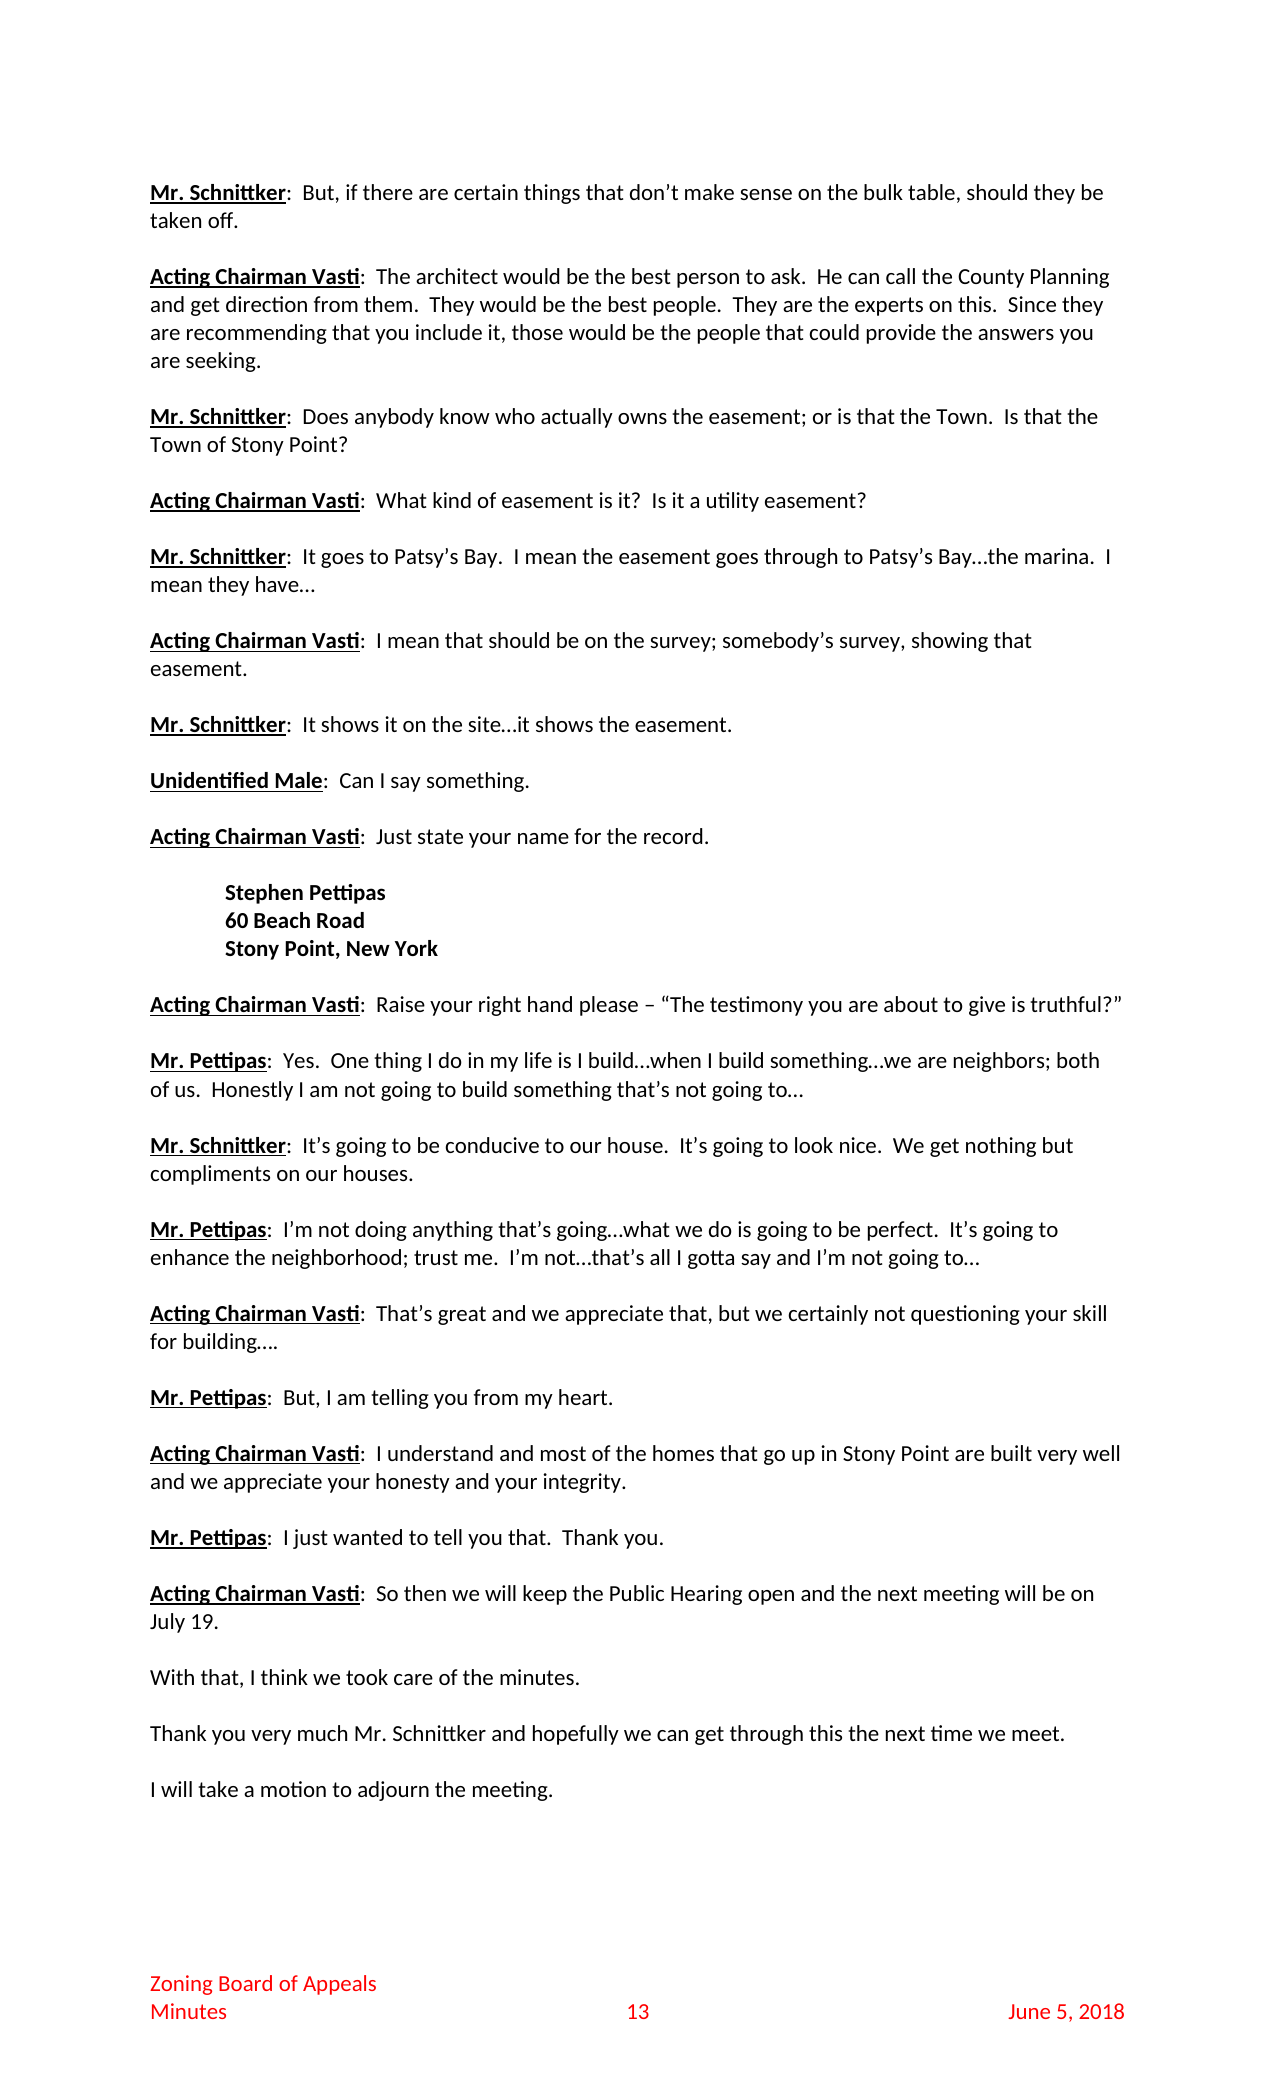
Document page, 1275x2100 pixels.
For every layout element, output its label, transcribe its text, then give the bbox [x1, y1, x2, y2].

text Mr. Pettipas: I’m not doing anything that’s going…what we do is going to be perfect. It’s going to enhance the neighborhood; trust me. I’m not…that’s all I gotta say and I’m not going to… [150, 1215, 1125, 1271]
text Mr. Schnittker: It’s going to be conducive to our house. It’s going to look nice. We get nothing but compliments on our houses. [150, 1131, 1125, 1187]
text Mr. Pettipas: Yes. One thing I do in my life is I build…when I build something…we are neighbors; both of us. Honestly I am not going to build something that’s not going to… [150, 1047, 1125, 1103]
text I will take a motion to adjourn the meeting. [150, 1775, 1125, 1803]
text Acting Chairman Vasti: What kind of easement is it? Is it a utility easement? [150, 486, 1125, 514]
text Mr. Schnittker: It goes to Patsy’s Bay. I mean the easement goes through to Patsy’s Bay…the marina. I mean they have… [150, 542, 1125, 598]
text Mr. Schnittker: But, if there are certain things that don’t make sense on the bulk table, should they be taken off. [150, 178, 1125, 234]
text Stony Point, New York [150, 934, 1125, 963]
text Acting Chairman Vasti: I understand and most of the homes that go up in Stony Point are built very well and we appreciate your honesty and your integrity. [150, 1439, 1125, 1495]
text Thank you very much Mr. Schnittker and hopefully we can get through this the next time we meet. [150, 1719, 1125, 1747]
text Acting Chairman Vasti: So then we will keep the Public Hearing open and the next meeting will be on July 19. [150, 1579, 1125, 1635]
text Acting Chairman Vasti: I mean that should be on the survey; somebody’s survey, showing that easement. [150, 626, 1125, 682]
text Mr. Schnittker: It shows it on the site…it shows the easement. [150, 710, 1125, 738]
text 60 Beach Road [150, 907, 1125, 934]
text Mr. Pettipas: I just wanted to tell you that. Thank you. [150, 1523, 1125, 1551]
text Unidentified Male: Can I say something. [150, 766, 1125, 794]
text Acting Chairman Vasti: That’s great and we appreciate that, but we certainly not questioning your skill for building…. [150, 1299, 1125, 1355]
text Mr. Schnittker: Does anybody know who actually owns the easement; or is that the Town. Is that the Town of Stony Point? [150, 402, 1125, 458]
text Acting Chairman Vasti: Just state your name for the record. [150, 822, 1125, 851]
text Mr. Pettipas: But, I am telling you from my heart. [150, 1383, 1125, 1411]
text Stephen Pettipas [150, 878, 1125, 907]
text Acting Chairman Vasti: Raise your right hand please – “The testimony you are about to give is truthful?” [150, 991, 1125, 1019]
text Acting Chairman Vasti: The architect would be the best person to ask. He can call the County Planning and get direction from them. They would be the best people. They are the experts on this. Since they are recommending that you include it, those would be the people that could provide the answers you are seeking. [150, 262, 1125, 374]
text With that, I think we took care of the minutes. [150, 1663, 1125, 1691]
